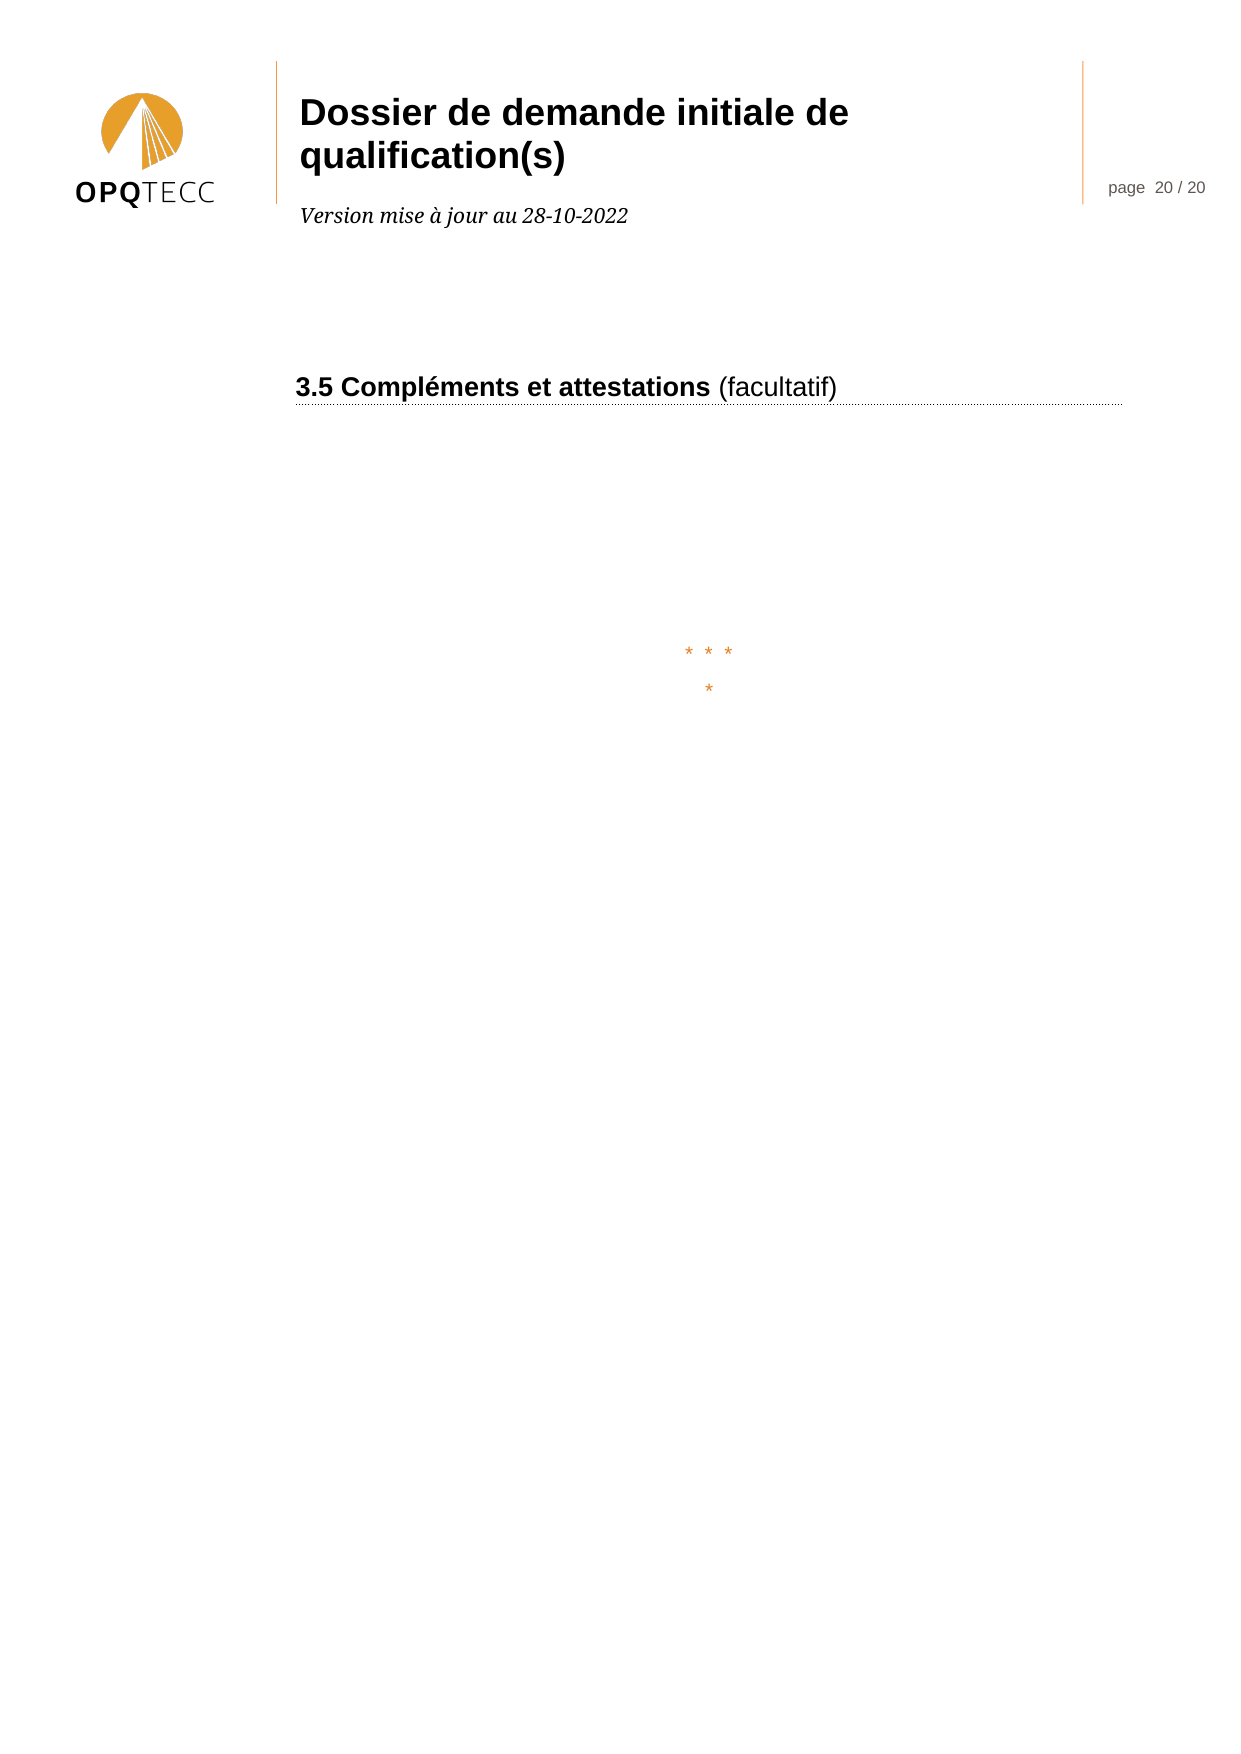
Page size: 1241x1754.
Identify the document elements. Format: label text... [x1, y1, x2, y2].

picture [76, 93, 214, 208]
subtitle 3.5 Compléments et attestations (facultatif) [295, 371, 1122, 405]
text * [295, 679, 1122, 703]
text * * * [295, 642, 1122, 666]
